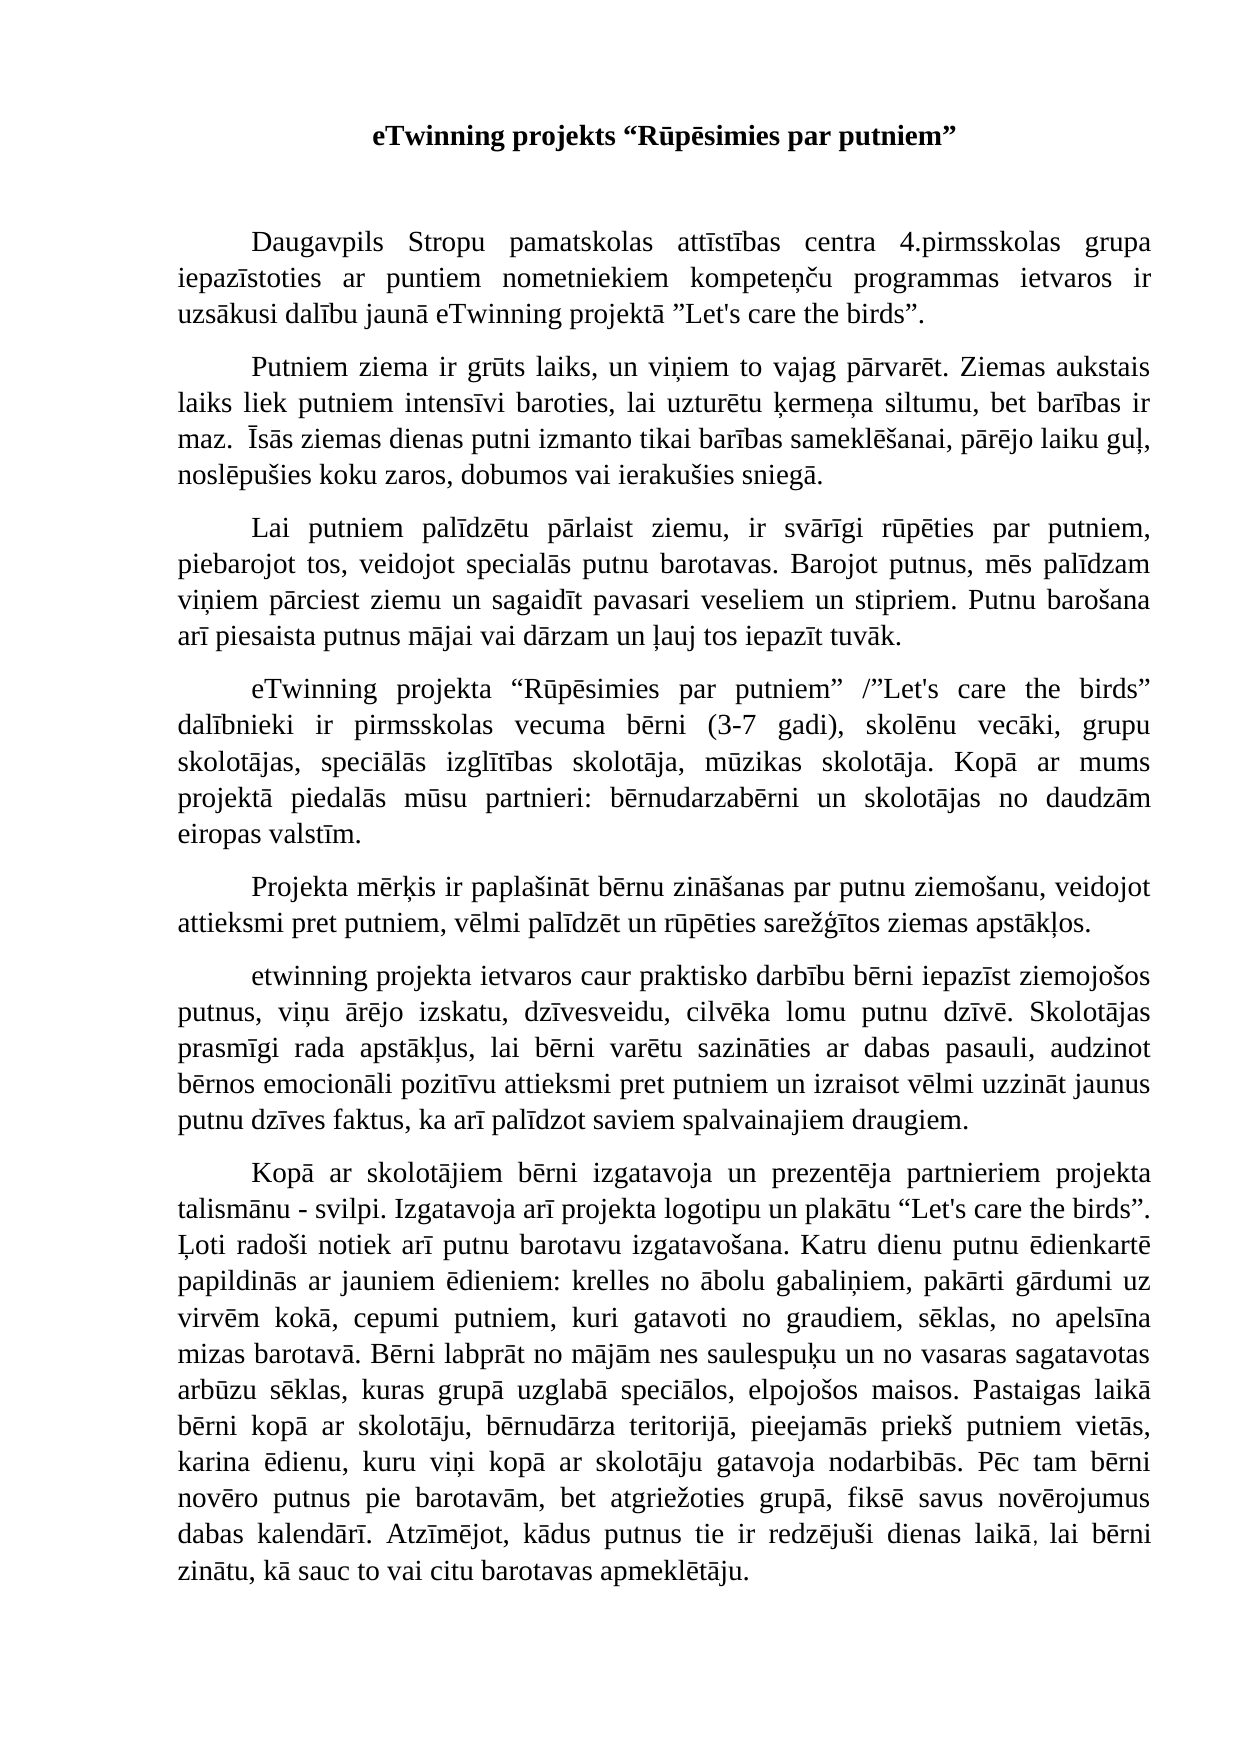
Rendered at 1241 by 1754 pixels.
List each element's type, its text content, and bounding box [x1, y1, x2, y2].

text Lai putniem palīdzētu pārlaist ziemu, ir svārīgi rūpēties par putniem, piebarojot tos, veidojot specialās putnu barotavas. Barojot putnus, mēs palīdzam viņiem pārciest ziemu un sagaidīt pavasari veseliem un stipriem. Putnu barošana arī piesaista putnus mājai vai dārzam un ļauj tos iepazīt tuvāk. [177, 510, 1152, 652]
text Daugavpils Stropu pamatskolas attīstības centra 4.pirmsskolas grupa iepazīstoties ar puntiem nometniekiem kompeteņču programmas ietvaros ir uzsākusi dalību jaunā eTwinning projektā ”Let's care the birds”. [177, 224, 1152, 329]
text eTwinning projekta “Rūpēsimies par putniem” /”Let's care the birds” dalībnieki ir pirmsskolas vecuma bērni (3-7 gadi), skolēnu vecāki, grupu skolotājas, speciālās izglītības skolotāja, mūzikas skolotāja. Kopā ar mums projektā piedalās mūsu partnieri: bērnudarzabērni un skolotājas no daudzām eiropas valstīm. [177, 671, 1152, 849]
text eTwinning projekts “Rūpēsimies par putniem” [177, 118, 1152, 152]
text etwinning projekta ietvaros caur praktisko darbību bērni iepazīst ziemojošos putnus, viņu ārējo izskatu, dzīvesveidu, cilvēka lomu putnu dzīvē. Skolotājas prasmīgi rada apstākļus, lai bērni varētu sazināties ar dabas pasauli, audzinot bērnos emocionāli pozitīvu attieksmi pret putniem un izraisot vēlmi uzzināt jaunus putnu dzīves faktus, ka arī palīdzot saviem spalvainajiem draugiem. [177, 958, 1152, 1136]
text Projekta mērķis ir paplašināt bērnu zināšanas par putnu ziemošanu, veidojot attieksmi pret putniem, vēlmi palīdzēt un rūpēties sarežģītos ziemas apstākļos. [177, 869, 1152, 938]
text Putniem ziema ir grūts laiks, un viņiem to vajag pārvarēt. Ziemas aukstais laiks liek putniem intensīvi baroties, lai uzturētu ķermeņa siltumu, bet barības ir maz. Īsās ziemas dienas putni izmanto tikai barības sameklēšanai, pārējo laiku guļ, noslēpušies koku zaros, dobumos vai ierakušies sniegā. [177, 349, 1152, 491]
text Kopā ar skolotājiem bērni izgatavoja un prezentēja partnieriem projekta talismānu - svilpi. Izgatavoja arī projekta logotipu un plakātu “Let's care the birds”. Ļoti radoši notiek arī putnu barotavu izgatavošana. Katru dienu putnu ēdienkartē papildinās ar jauniem ēdieniem: krelles no ābolu gabaliņiem, pakārti gārdumi uz virvēm kokā, cepumi putniem, kuri gatavoti no graudiem, sēklas, no apelsīna mizas barotavā. Bērni labprāt no mājām nes saulespuķu un no vasaras sagatavotas arbūzu sēklas, kuras grupā uzglabā speciālos, elpojošos maisos. Pastaigas laikā bērni kopā ar skolotāju, bērnudārza teritorijā, pieejamās priekš putniem vietās, karina ēdienu, kuru viņi kopā ar skolotāju gatavoja nodarbibās. Pēc tam bērni novēro putnus pie barotavām, bet atgriežoties grupā, fiksē savus novērojumus dabas kalendārī. Atzīmējot, kādus putnus tie ir redzējuši dienas laikā, lai bērni zinātu, kā sauc to vai citu barotavas apmeklētāju. [177, 1155, 1152, 1586]
